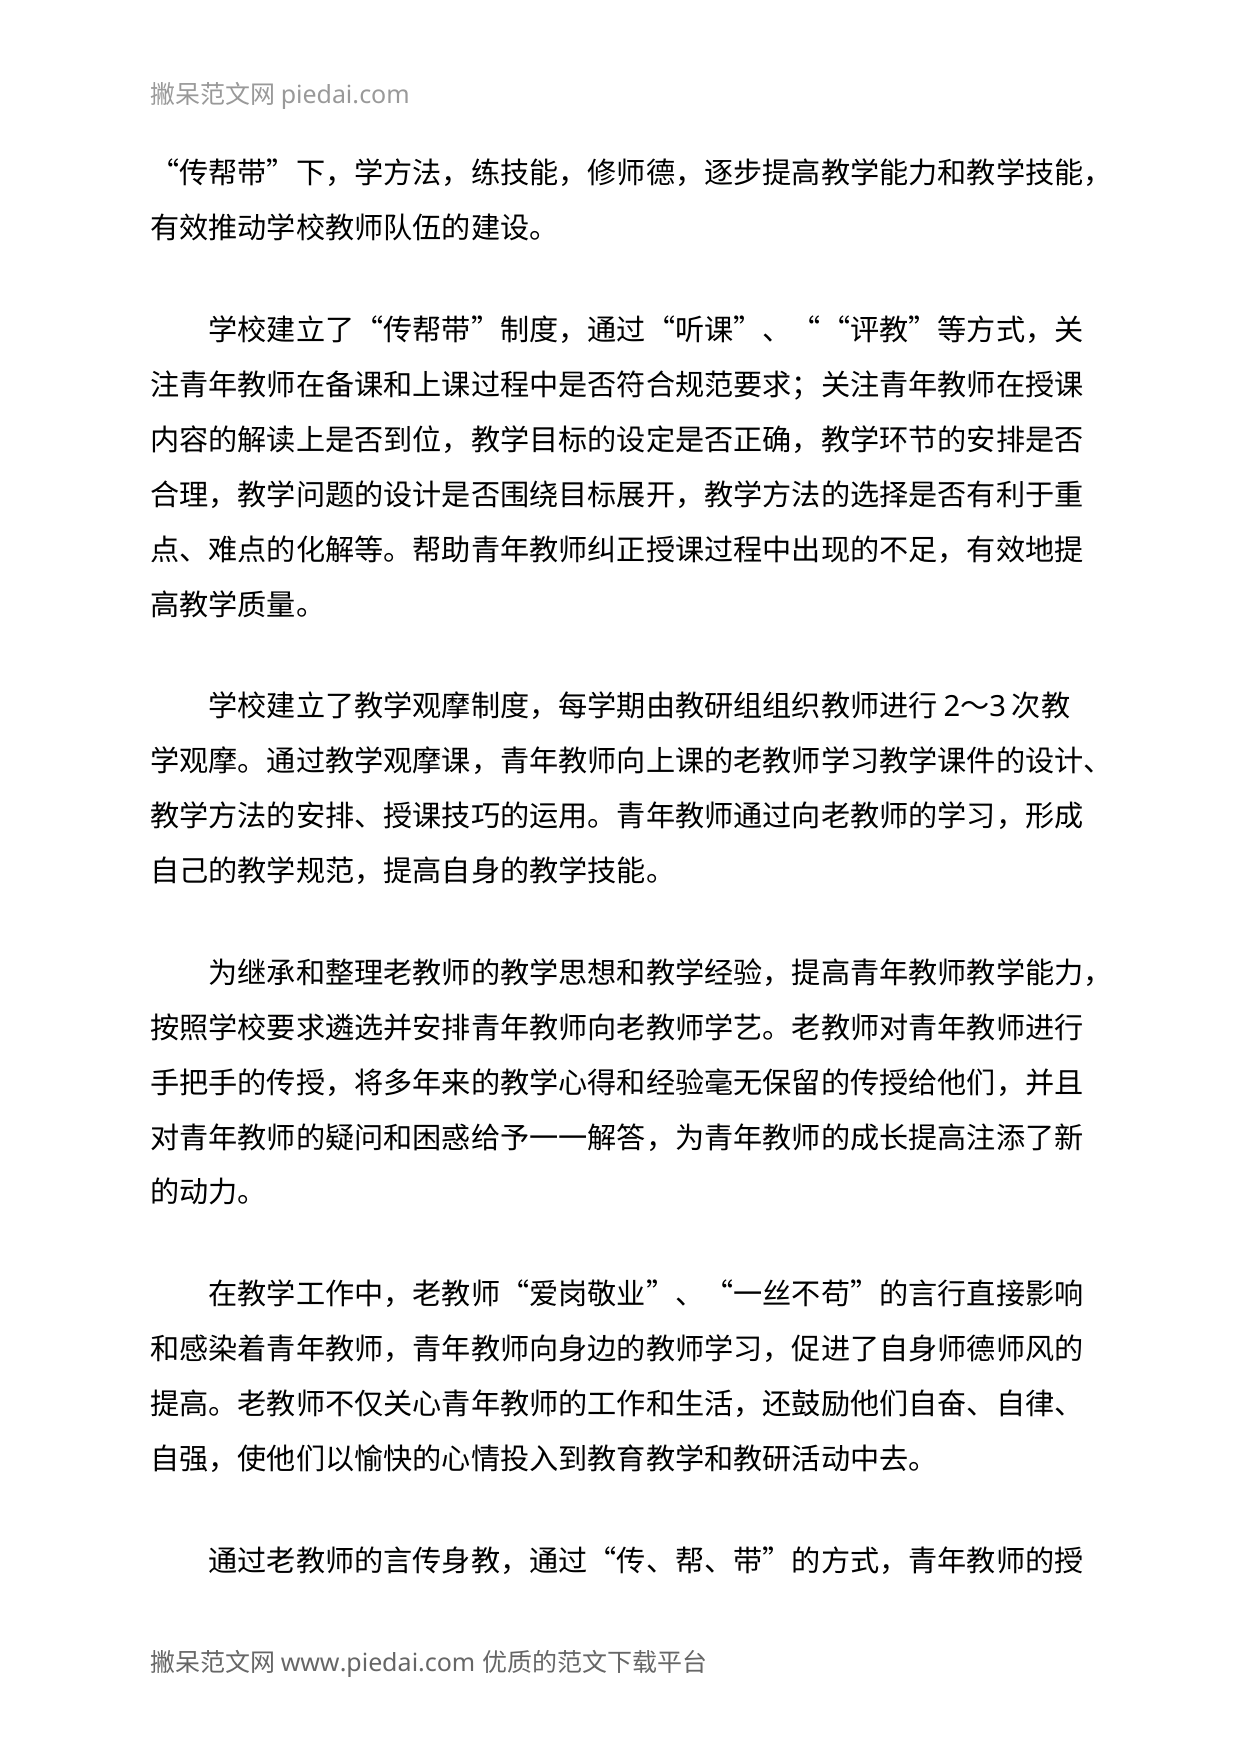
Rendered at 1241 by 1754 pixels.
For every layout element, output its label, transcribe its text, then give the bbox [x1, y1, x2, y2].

text 学校建立了教学观摩制度，每学期由教研组组织教师进行2～3次教学观摩。通过教学观摩课，青年教师向上课的老教师学习教学课件的设计、教学方法的安排、授课技巧的运用。青年教师通过向老教师的学习，形成自己的教学规范，提高自身的教学技能。 [150, 683, 1090, 890]
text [150, 1537, 1090, 1579]
text 为继承和整理老教师的教学思想和教学经验，提高青年教师教学能力，按照学校要求遴选并安排青年教师向老教师学艺。老教师对青年教师进行手把手的传授，将多年来的教学心得和经验毫无保留的传授给他们，并且对青年教师的疑问和困惑给予一一解答，为青年教师的成长提高注添了新的动力。 [150, 949, 1090, 1211]
text 在教学工作中，老教师“爱岗敬业”、“一丝不苟”的言行直接影响和感染着青年教师，青年教师向身边的教师学习，促进了自身师德师风的提高。老教师不仅关心青年教师的工作和生活，还鼓励他们自奋、自律、自强，使他们以愉快的心情投入到教育教学和教研活动中去。 [150, 1271, 1090, 1478]
text 学校建立了“传帮带”制度，通过“听课”、““评教”等方式，关注青年教师在备课和上课过程中是否符合规范要求；关注青年教师在授课内容的解读上是否到位，教学目标的设定是否正确，教学环节的安排是否合理，教学问题的设计是否围绕目标展开，教学方法的选择是否有利于重点、难点的化解等。帮助青年教师纠正授课过程中出现的不足，有效地提高教学质量。 [150, 307, 1090, 623]
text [150, 150, 1090, 247]
